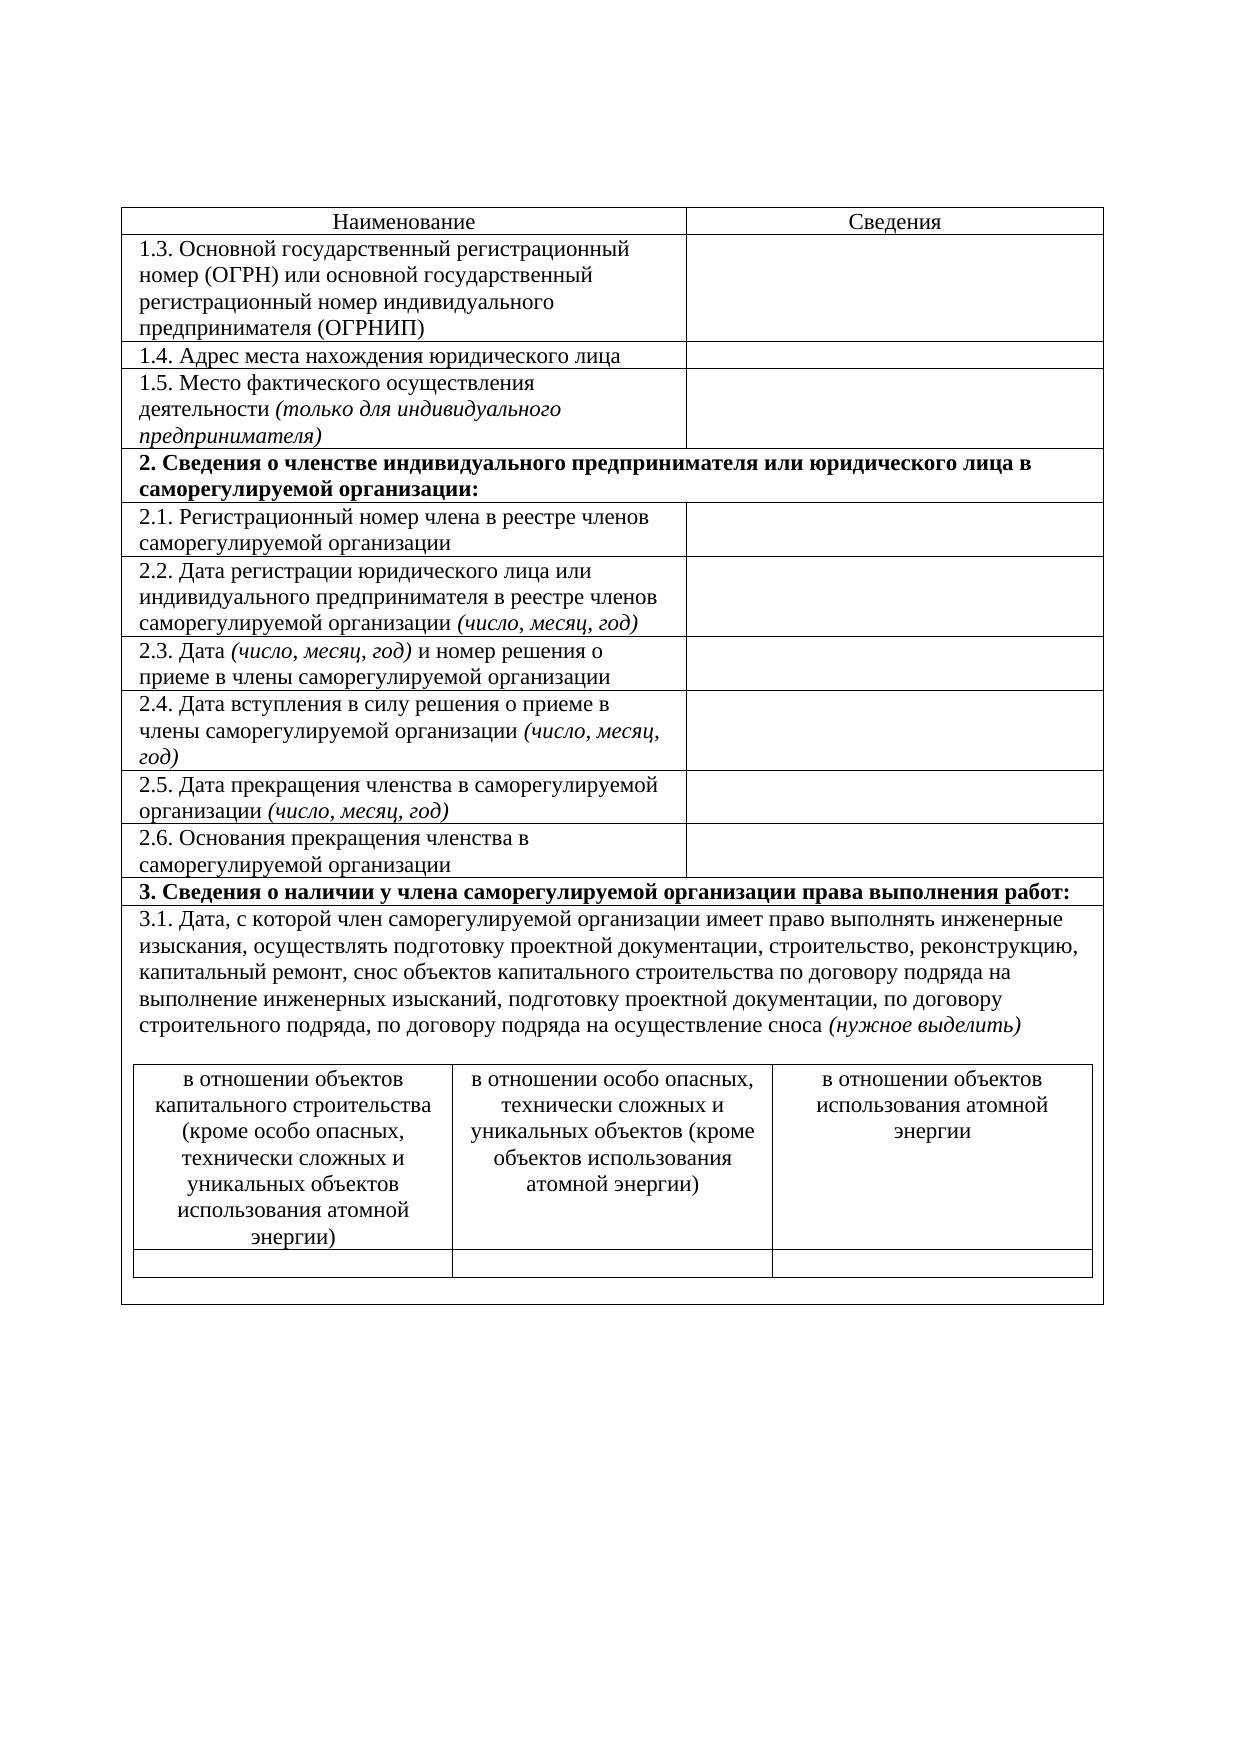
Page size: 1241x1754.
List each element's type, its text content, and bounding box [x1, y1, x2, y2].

table_cell [687, 637, 1103, 689]
table_cell [687, 503, 1103, 556]
table_cell [687, 342, 1103, 368]
table_header Сведения [687, 208, 1103, 234]
table_cell 2.2. Дата регистрации юридического лица или индивидуального предпринимателя в реестре членов саморегулируемой организации (число, месяц, год) [122, 557, 686, 636]
table_cell [687, 369, 1103, 448]
table_header Наименование [122, 208, 686, 234]
table_cell 2.4. Дата вступления в силу решения о приеме в члены саморегулируемой организации (число, месяц, год) [122, 691, 686, 769]
table_cell 3.1. Дата, с которой член саморегулируемой организации имеет право выполнять инженерные изыскания, осуществлять подготовку проектной документации, строительство, реконструкцию, капитальный ремонт, снос объектов капитального строительства по договору подряда на выполнение инженерных изысканий, подготовку проектной документации, по договору строительного подряда, по договору подряда на осуществление сноса (нужное выделить) [122, 906, 1103, 1304]
table_cell [687, 824, 1103, 877]
table_cell 2. Сведения о членстве индивидуального предпринимателя или юридического лица в саморегулируемой организации: [122, 449, 1103, 502]
table_cell 1.3. Основной государственный регистрационный номер (ОГРН) или основной государственный регистрационный номер индивидуального предпринимателя (ОГРНИП) [122, 235, 686, 341]
table_cell [687, 771, 1103, 823]
table_cell 2.5. Дата прекращения членства в саморегулируемой организации (число, месяц, год) [122, 771, 686, 823]
table_cell 2.6. Основания прекращения членства в саморегулируемой организации [122, 824, 686, 877]
table_cell [687, 691, 1103, 769]
table_cell 2.1. Регистрационный номер члена в реестре членов саморегулируемой организации [122, 503, 686, 556]
table_cell [687, 557, 1103, 636]
table_cell 3. Сведения о наличии у члена саморегулируемой организации права выполнения работ: [122, 878, 1103, 904]
table_cell 1.5. Место фактического осуществления деятельности (только для индивидуального предпринимателя) [122, 369, 686, 448]
table_cell [687, 235, 1103, 341]
table_cell 1.4. Адрес места нахождения юридического лица [122, 342, 686, 368]
table_cell 2.3. Дата (число, месяц, год) и номер решения о приеме в члены саморегулируемой организации [122, 637, 686, 689]
